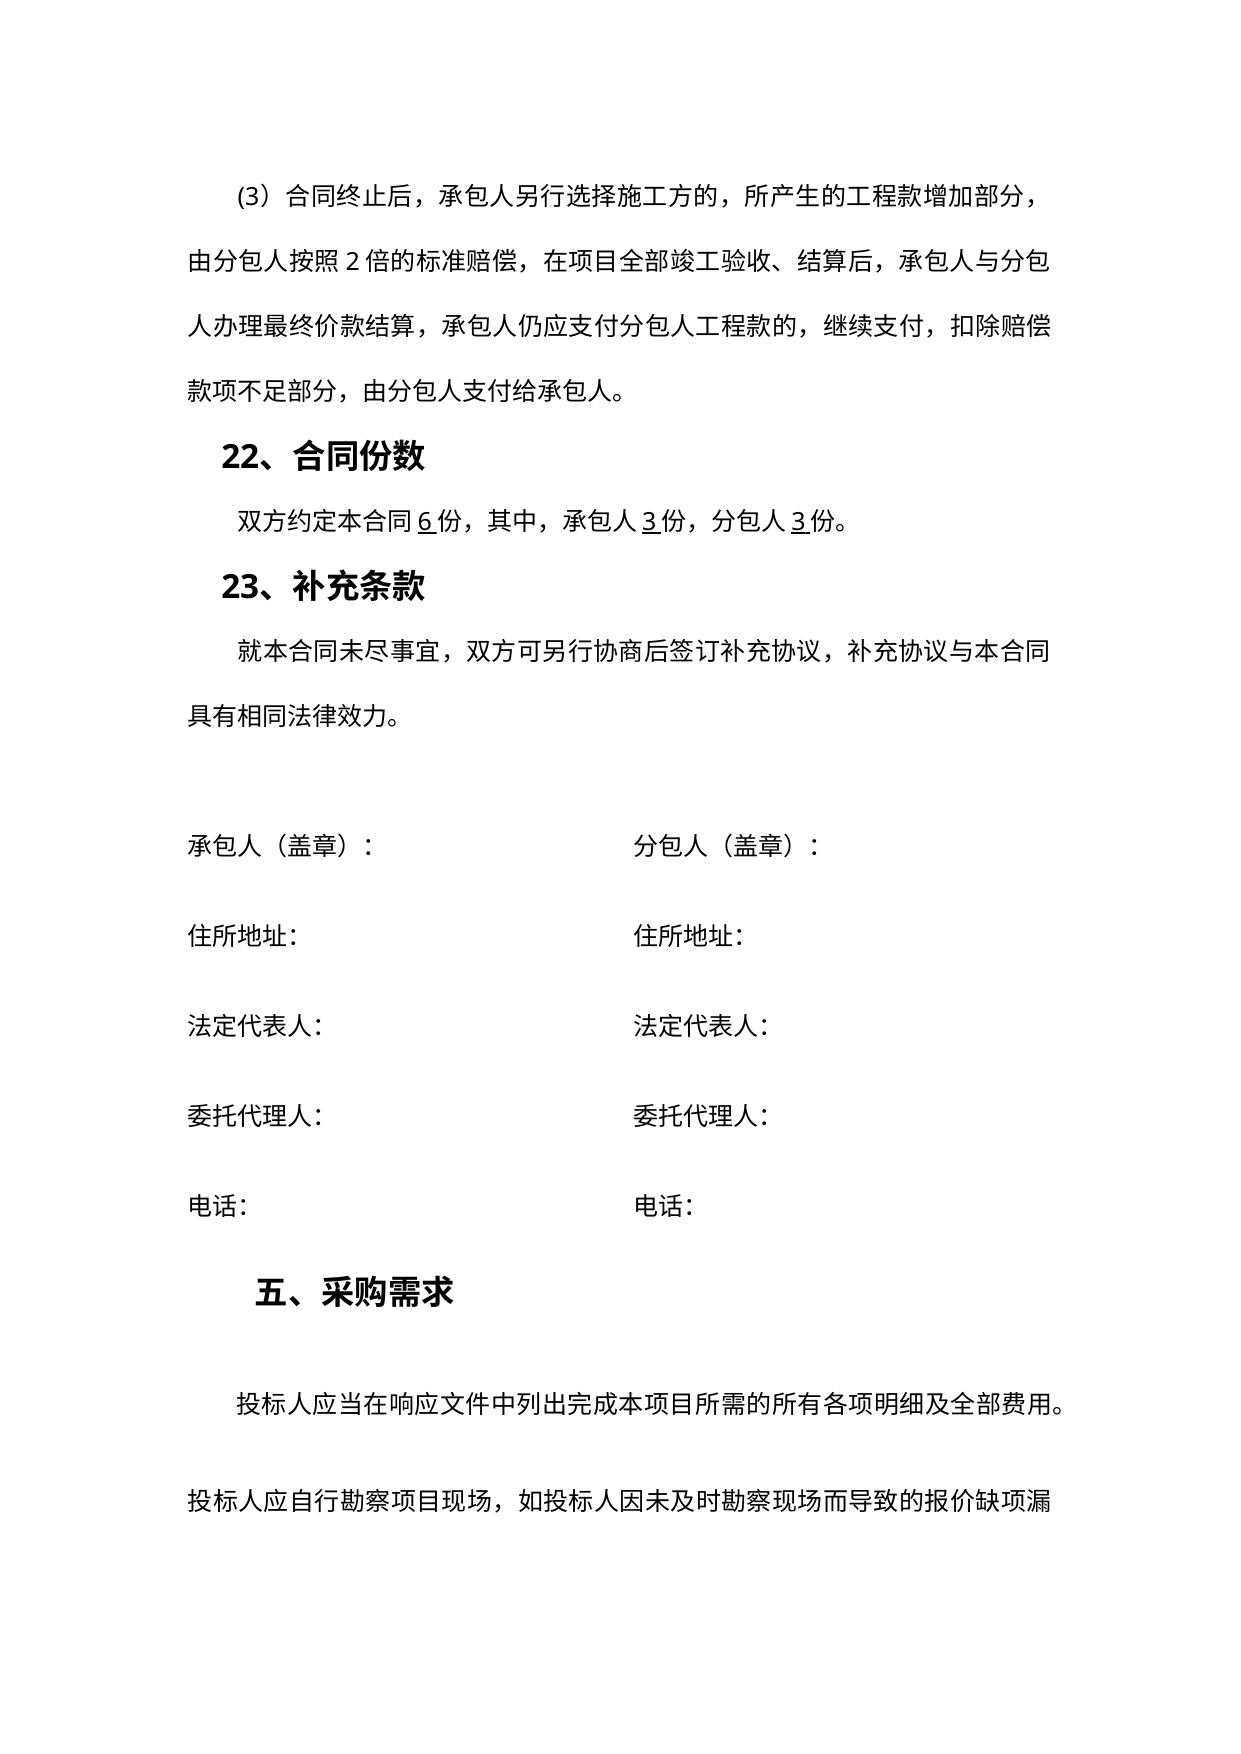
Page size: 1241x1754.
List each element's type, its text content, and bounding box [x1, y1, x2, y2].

table_cell 电话： [622, 1172, 1067, 1261]
subtitle 23、补充条款 [187, 552, 1053, 617]
text 就本合同未尽事宜，双方可另行协商后签订补充协议，补充协议与本合同具有相同法律效力。 [187, 617, 1053, 747]
subtitle 22、合同份数 [187, 422, 1053, 487]
table_cell 法定代表人： [176, 992, 622, 1082]
table_cell 委托代理人： [176, 1082, 622, 1172]
table_cell 住所地址： [622, 902, 1067, 992]
table_header 承包人（盖章）： [176, 812, 622, 902]
text 双方约定本合同6份，其中，承包人3份，分包人3份。 [187, 487, 1053, 552]
text (3）合同终止后，承包人另行选择施工方的，所产生的工程款增加部分，由分包人按照2倍的标准赔偿，在项目全部竣工验收、结算后，承包人与分包人办理最终价款结算，承包人仍应支付分包人工程款的，继续支付，扣除赔偿款项不足部分，由分包人支付给承包人。 [187, 162, 1053, 422]
table_cell 委托代理人： [622, 1082, 1067, 1172]
table_cell 住所地址： [176, 902, 622, 992]
table_cell 电话： [176, 1172, 622, 1261]
list 采购需求 [187, 1261, 1053, 1316]
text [187, 1370, 1053, 1532]
table_cell 法定代表人： [622, 992, 1067, 1082]
table_header 分包人（盖章）： [622, 812, 1067, 902]
